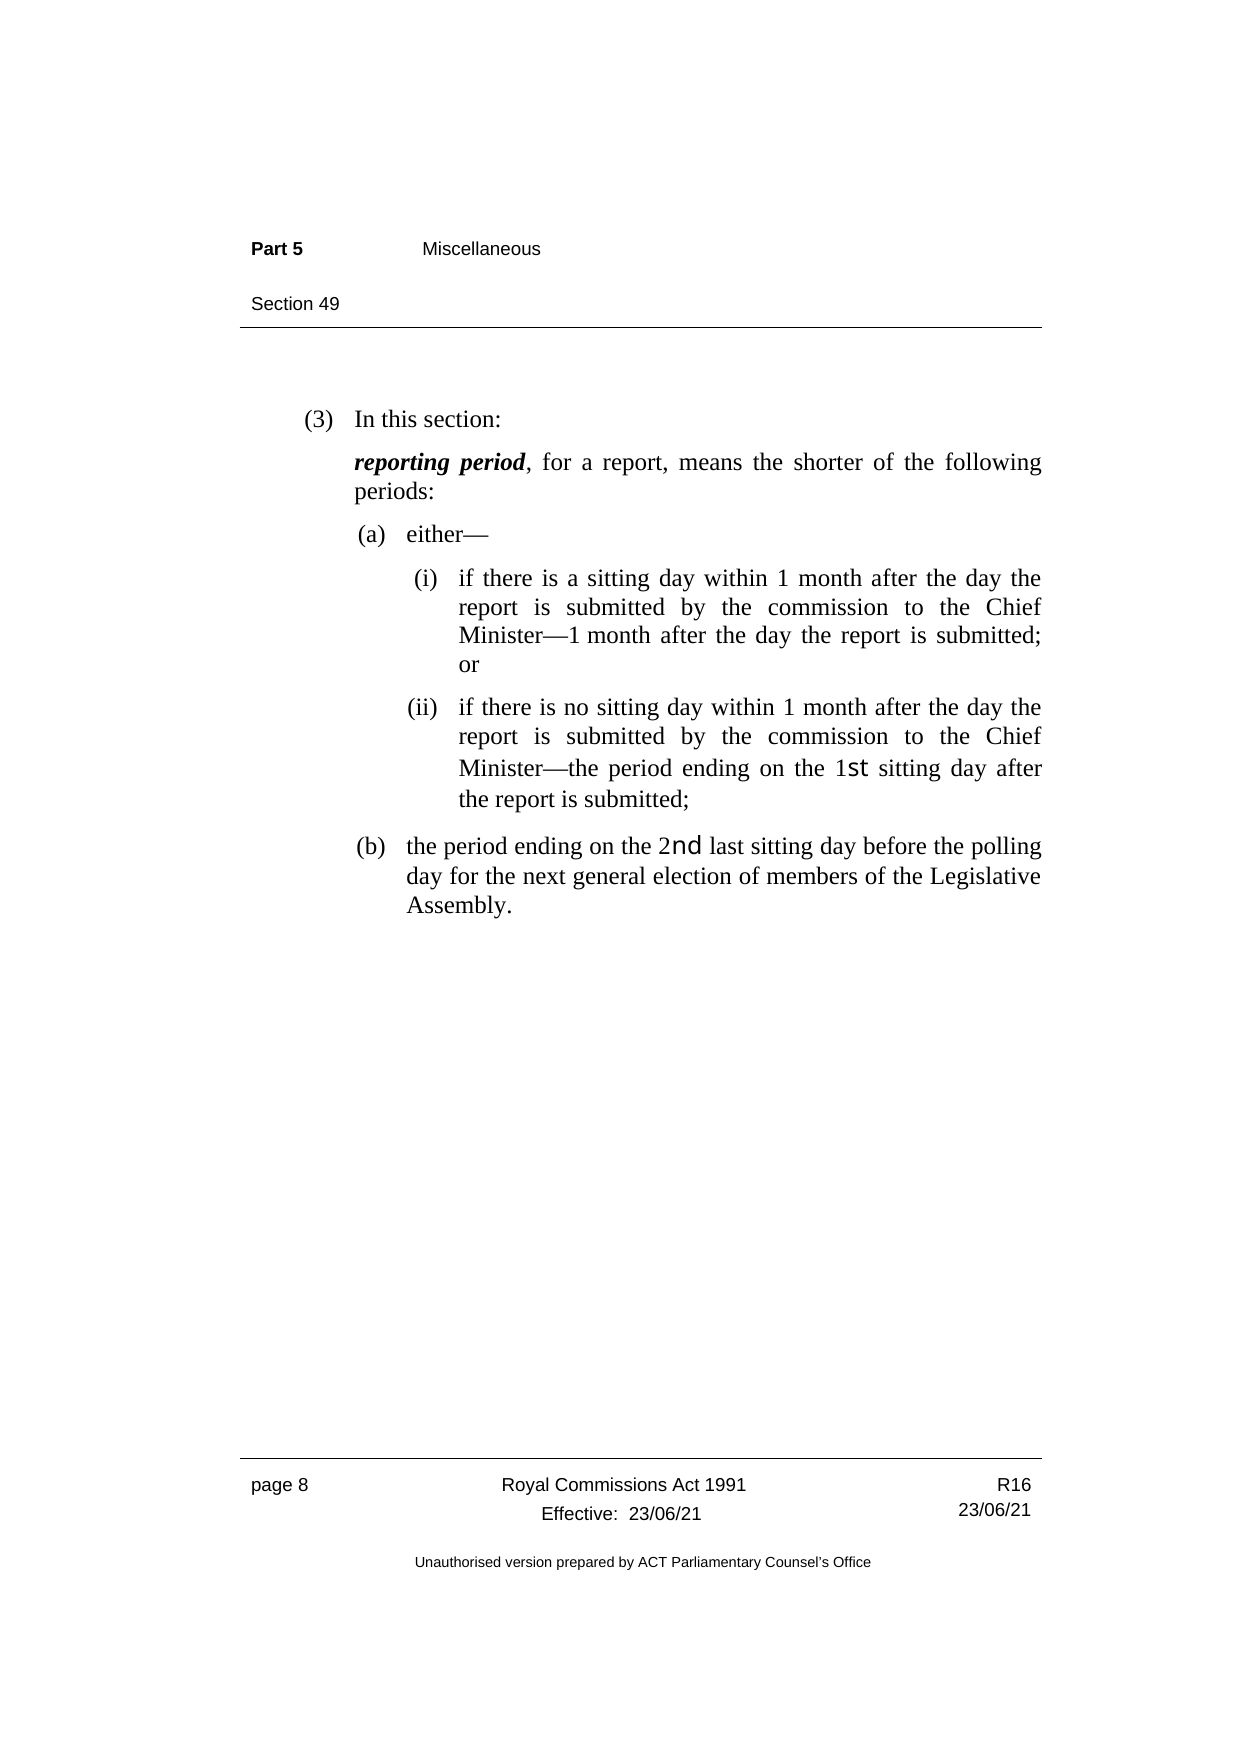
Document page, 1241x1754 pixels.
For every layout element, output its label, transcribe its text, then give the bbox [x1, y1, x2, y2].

text (a) either— [239, 519, 1042, 548]
text (3) In this section: [239, 404, 1042, 433]
text (ii) if there is no sitting day within 1 month after the day the report is submitted by the commission to the Chief Minister—the period ending on the 1st sitting day after the report is submitted; [239, 692, 1042, 813]
text (b) the period ending on the 2nd last sitting day before the polling day for the next general election of members of the Legislative Assembly. [239, 827, 1042, 919]
text (i) if there is a sitting day within 1 month after the day the report is submitted by the commission to the Chief Minister—1 month after the day the report is submitted; or [239, 563, 1042, 678]
text reporting period, for a report, means the shorter of the following periods: [354, 447, 1042, 505]
